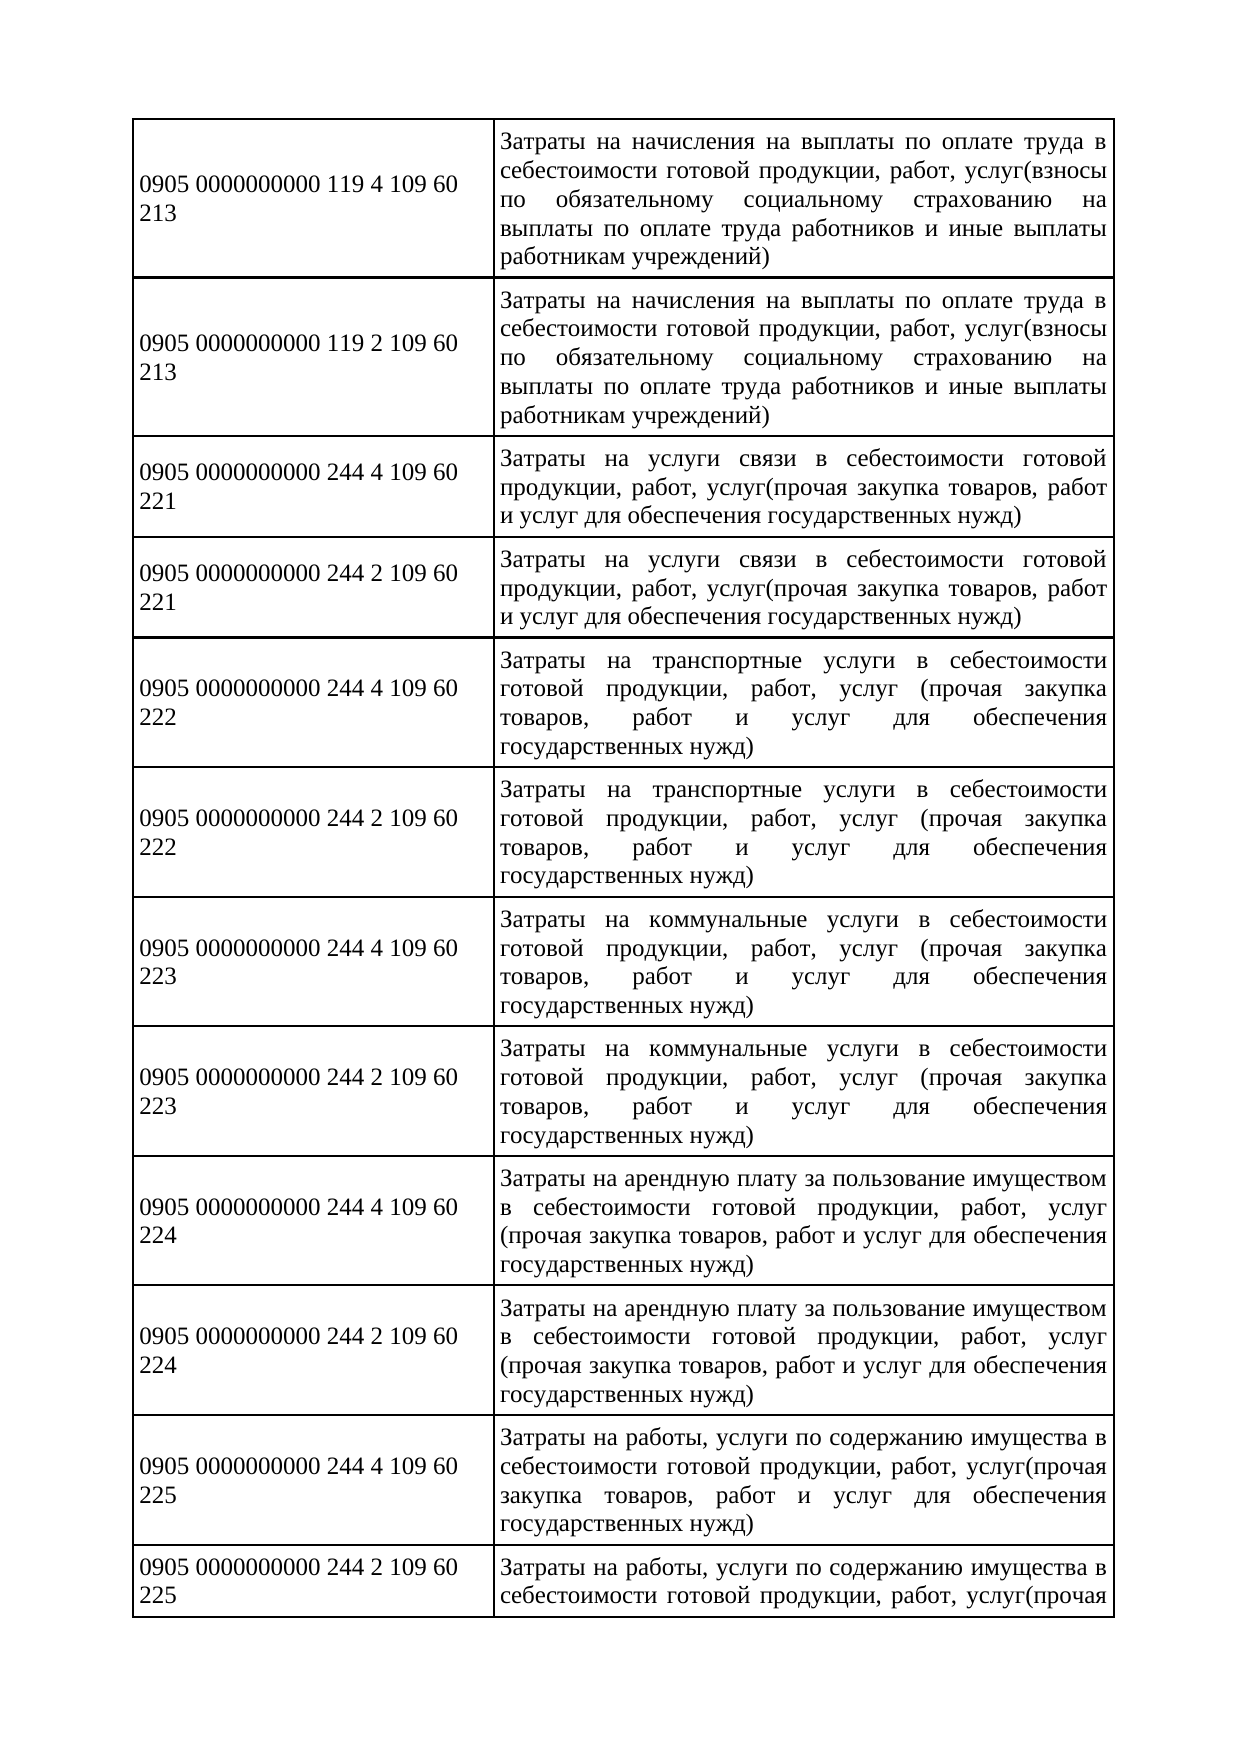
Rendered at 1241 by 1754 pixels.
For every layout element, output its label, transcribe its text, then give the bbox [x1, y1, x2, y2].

table_cell Затраты на услуги связи в себестоимости готовой продукции, работ, услуг(прочая закупка товаров, работ и услуг для обеспечения государственных нужд) [495, 538, 1113, 636]
table_cell 0905 0000000000 244 4 109 60 223 [134, 898, 493, 1025]
table_cell Затраты на услуги связи в себестоимости готовой продукции, работ, услуг(прочая закупка товаров, работ и услуг для обеспечения государственных нужд) [495, 437, 1113, 536]
table_cell 0905 0000000000 244 4 109 60 225 [134, 1416, 493, 1543]
table_cell Затраты на коммунальные услуги в себестоимости готовой продукции, работ, услуг (прочая закупка товаров, работ и услуг для обеспечения государственных нужд) [495, 1027, 1113, 1155]
table_cell Затраты на коммунальные услуги в себестоимости готовой продукции, работ, услуг (прочая закупка товаров, работ и услуг для обеспечения государственных нужд) [495, 898, 1113, 1025]
table_cell Затраты на транспортные услуги в себестоимости готовой продукции, работ, услуг (прочая закупка товаров, работ и услуг для обеспечения государственных нужд) [495, 768, 1113, 896]
table_cell Затраты на начисления на выплаты по оплате труда в себестоимости готовой продукции, работ, услуг(взносы по обязательному социальному страхованию на выплаты по оплате труда работников и иные выплаты работникам учреждений) [495, 279, 1113, 435]
table_cell 0905 0000000000 244 2 109 60 221 [134, 538, 493, 636]
table_cell 0905 0000000000 244 4 109 60 221 [134, 437, 493, 536]
table_cell Затраты на арендную плату за пользование имуществом в себестоимости готовой продукции, работ, услуг (прочая закупка товаров, работ и услуг для обеспечения государственных нужд) [495, 1286, 1113, 1414]
table_cell 0905 0000000000 244 2 109 60 224 [134, 1286, 493, 1414]
table_cell 0905 0000000000 244 2 109 60 222 [134, 768, 493, 896]
table_cell Затраты на начисления на выплаты по оплате труда в себестоимости готовой продукции, работ, услуг(взносы по обязательному социальному страхованию на выплаты по оплате труда работников и иные выплаты работникам учреждений) [495, 120, 1113, 276]
table_cell 0905 0000000000 244 4 109 60 222 [134, 639, 493, 766]
table_cell 0905 0000000000 244 4 109 60 224 [134, 1157, 493, 1284]
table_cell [495, 1546, 1113, 1616]
table_cell Затраты на транспортные услуги в себестоимости готовой продукции, работ, услуг (прочая закупка товаров, работ и услуг для обеспечения государственных нужд) [495, 639, 1113, 766]
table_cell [134, 1546, 493, 1616]
table_cell Затраты на арендную плату за пользование имуществом в себестоимости готовой продукции, работ, услуг (прочая закупка товаров, работ и услуг для обеспечения государственных нужд) [495, 1157, 1113, 1284]
table_cell 0905 0000000000 119 4 109 60 213 [134, 120, 493, 276]
table_cell 0905 0000000000 119 2 109 60 213 [134, 279, 493, 435]
table_cell 0905 0000000000 244 2 109 60 223 [134, 1027, 493, 1155]
